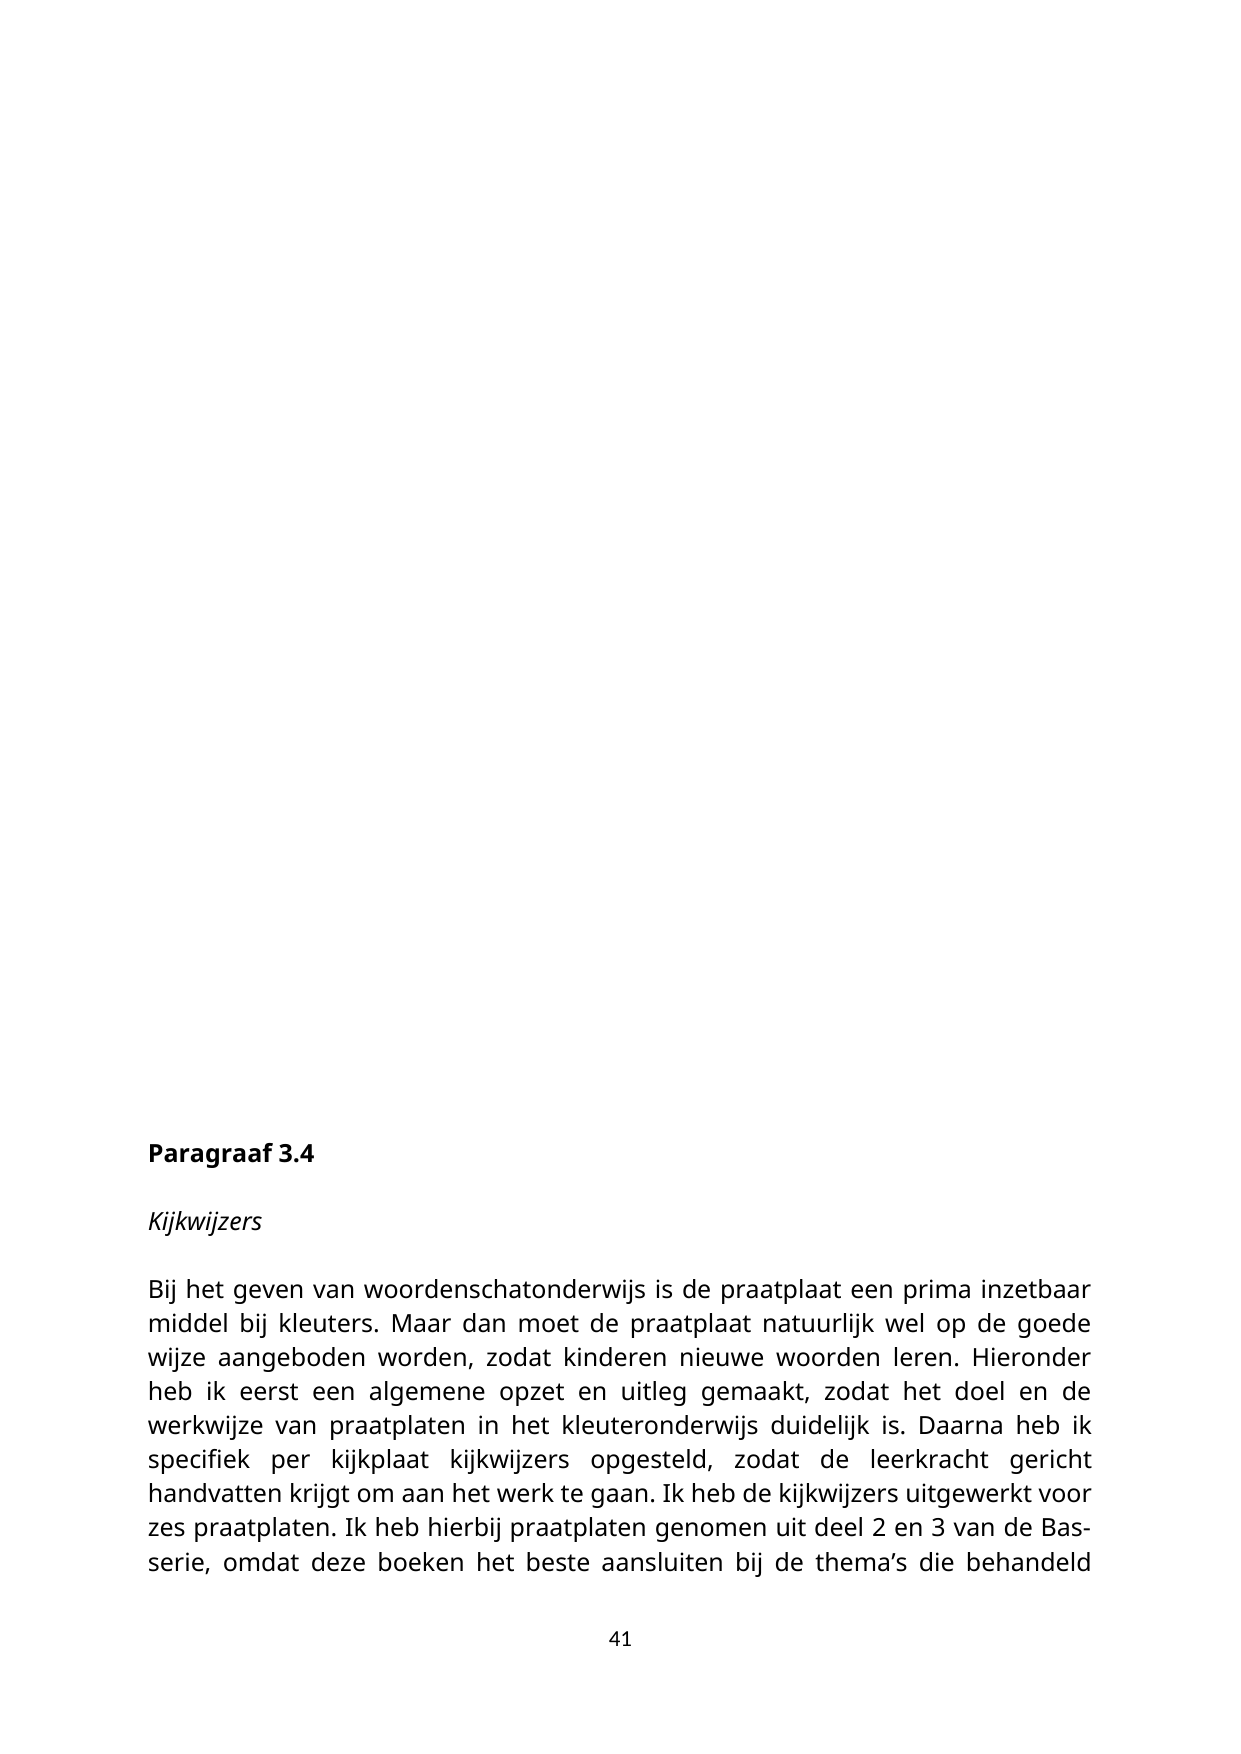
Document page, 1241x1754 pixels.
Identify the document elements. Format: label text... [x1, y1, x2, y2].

text Paragraaf 3.4 [148, 1135, 1093, 1169]
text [148, 1272, 1093, 1578]
text Kijkwijzers [148, 1203, 1093, 1238]
